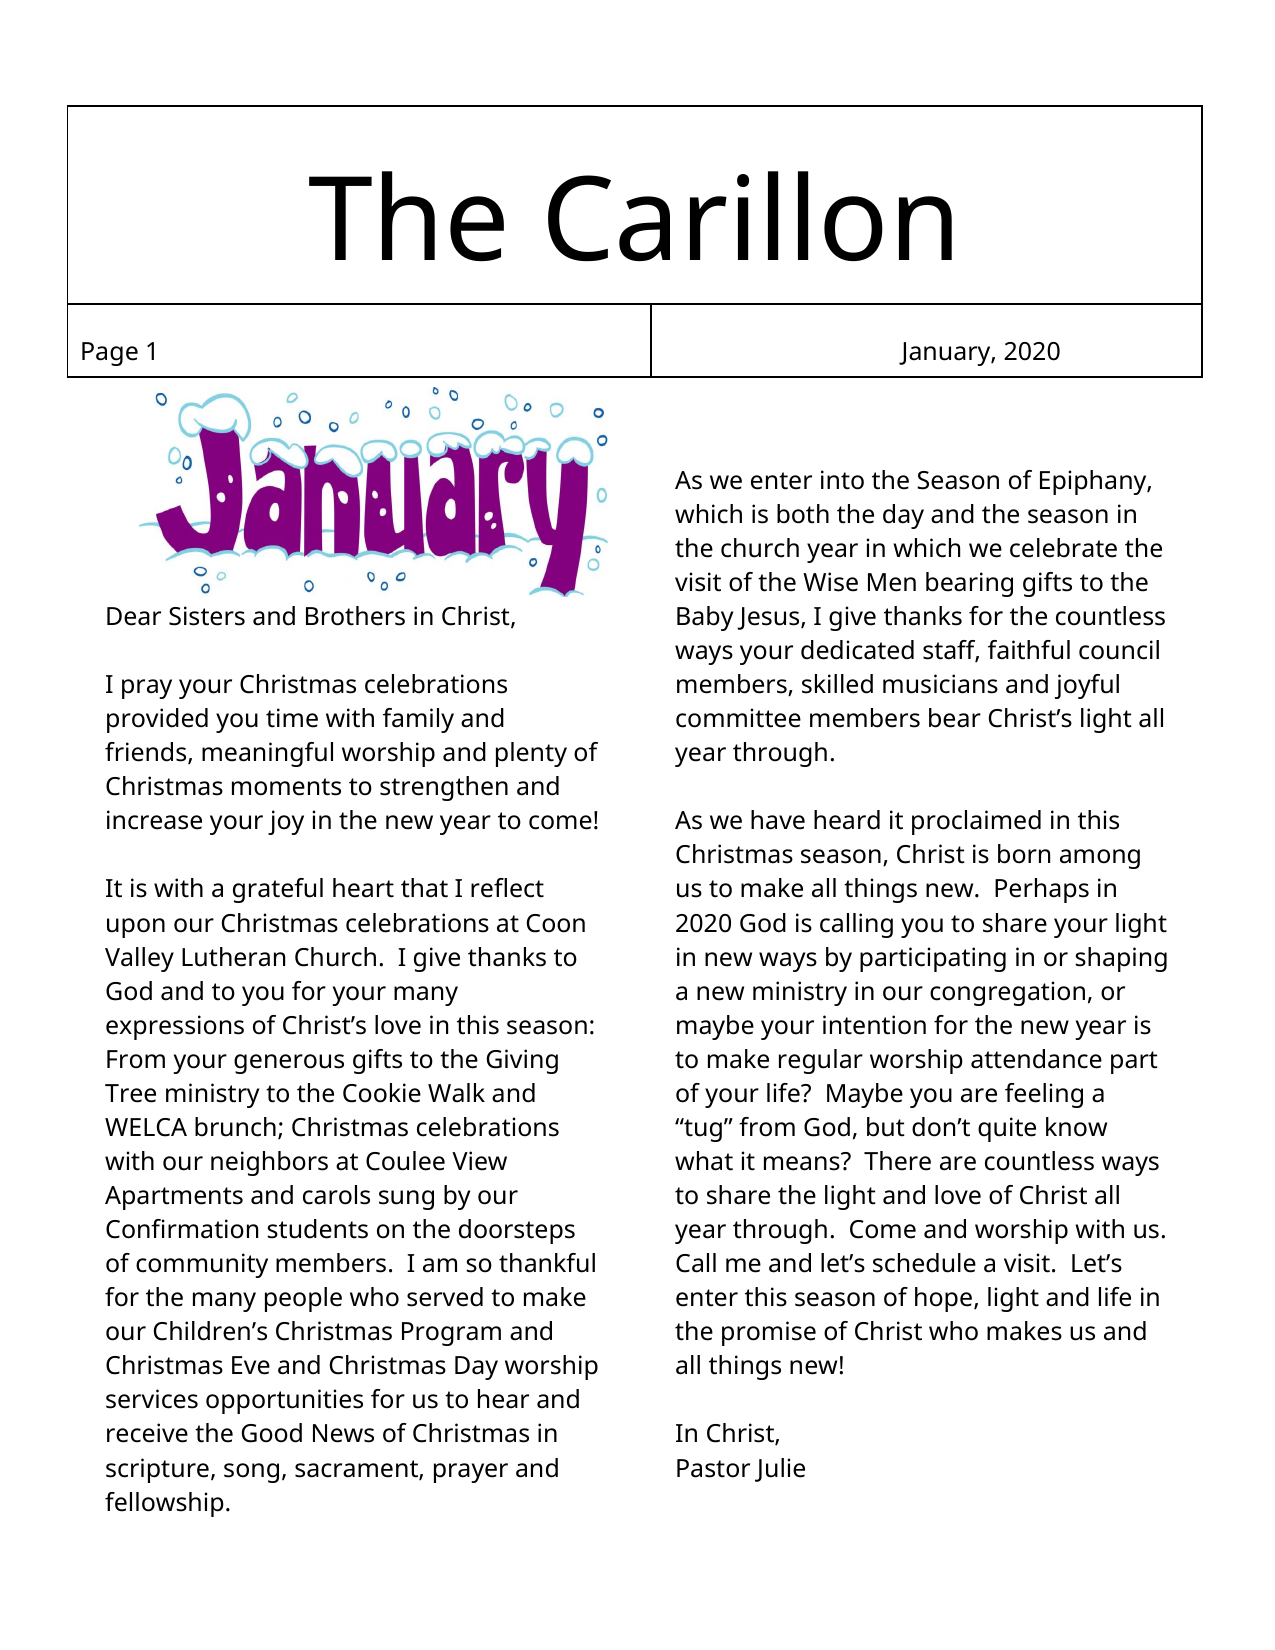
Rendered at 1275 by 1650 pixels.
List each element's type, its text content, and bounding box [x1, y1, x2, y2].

text In Christ, [675, 1416, 1170, 1450]
table_cell January, 2020 [652, 305, 1201, 376]
text As we have heard it proclaimed in this Christmas season, Christ is born among us to make all things new. Perhaps in 2020 God is calling you to share your light in new ways by participating in or shaping a new ministry in our congregation, or maybe your intention for the new year is to make regular worship attendance part of your life? Maybe you are feeling a “tug” from God, but don’t quite know what it means? There are countless ways to share the light and love of Christ all year through. Come and worship with us. Call me and let’s schedule a visit. Let’s enter this season of hope, light and life in the promise of Christ who makes us and all things new! [675, 803, 1170, 1382]
picture [139, 387, 608, 597]
text I pray your Christmas celebrations provided you time with family and friends, meaningful worship and plenty of Christmas moments to strengthen and increase your joy in the new year to come! [105, 667, 600, 837]
text As we enter into the Season of Epiphany, which is both the day and the season in the church year in which we celebrate the visit of the Wise Men bearing gifts to the Baby Jesus, I give thanks for the countless ways your dedicated staff, faithful council members, skilled musicians and joyful committee members bear Christ’s light all year through. [675, 462, 1170, 769]
text It is with a grateful heart that I reflect upon our Christmas celebrations at Coon Valley Lutheran Church. I give thanks to God and to you for your many expressions of Christ’s love in this season: From your generous gifts to the Giving Tree ministry to the Cookie Walk and WELCA brunch; Christmas celebrations with our neighbors at Coulee View Apartments and carols sung by our Confirmation students on the doorsteps of community members. I am so thankful for the many people who served to make our Children’s Christmas Program and Christmas Eve and Christmas Day worship services opportunities for us to hear and receive the Good News of Christmas in scripture, song, sacrament, prayer and fellowship. [105, 871, 600, 1518]
text Dear Sisters and Brothers in Christ, [105, 428, 600, 633]
table_header The Carillon [68, 107, 1201, 303]
text Pastor Julie [675, 1450, 1170, 1484]
table_cell Page 1 [68, 305, 650, 376]
